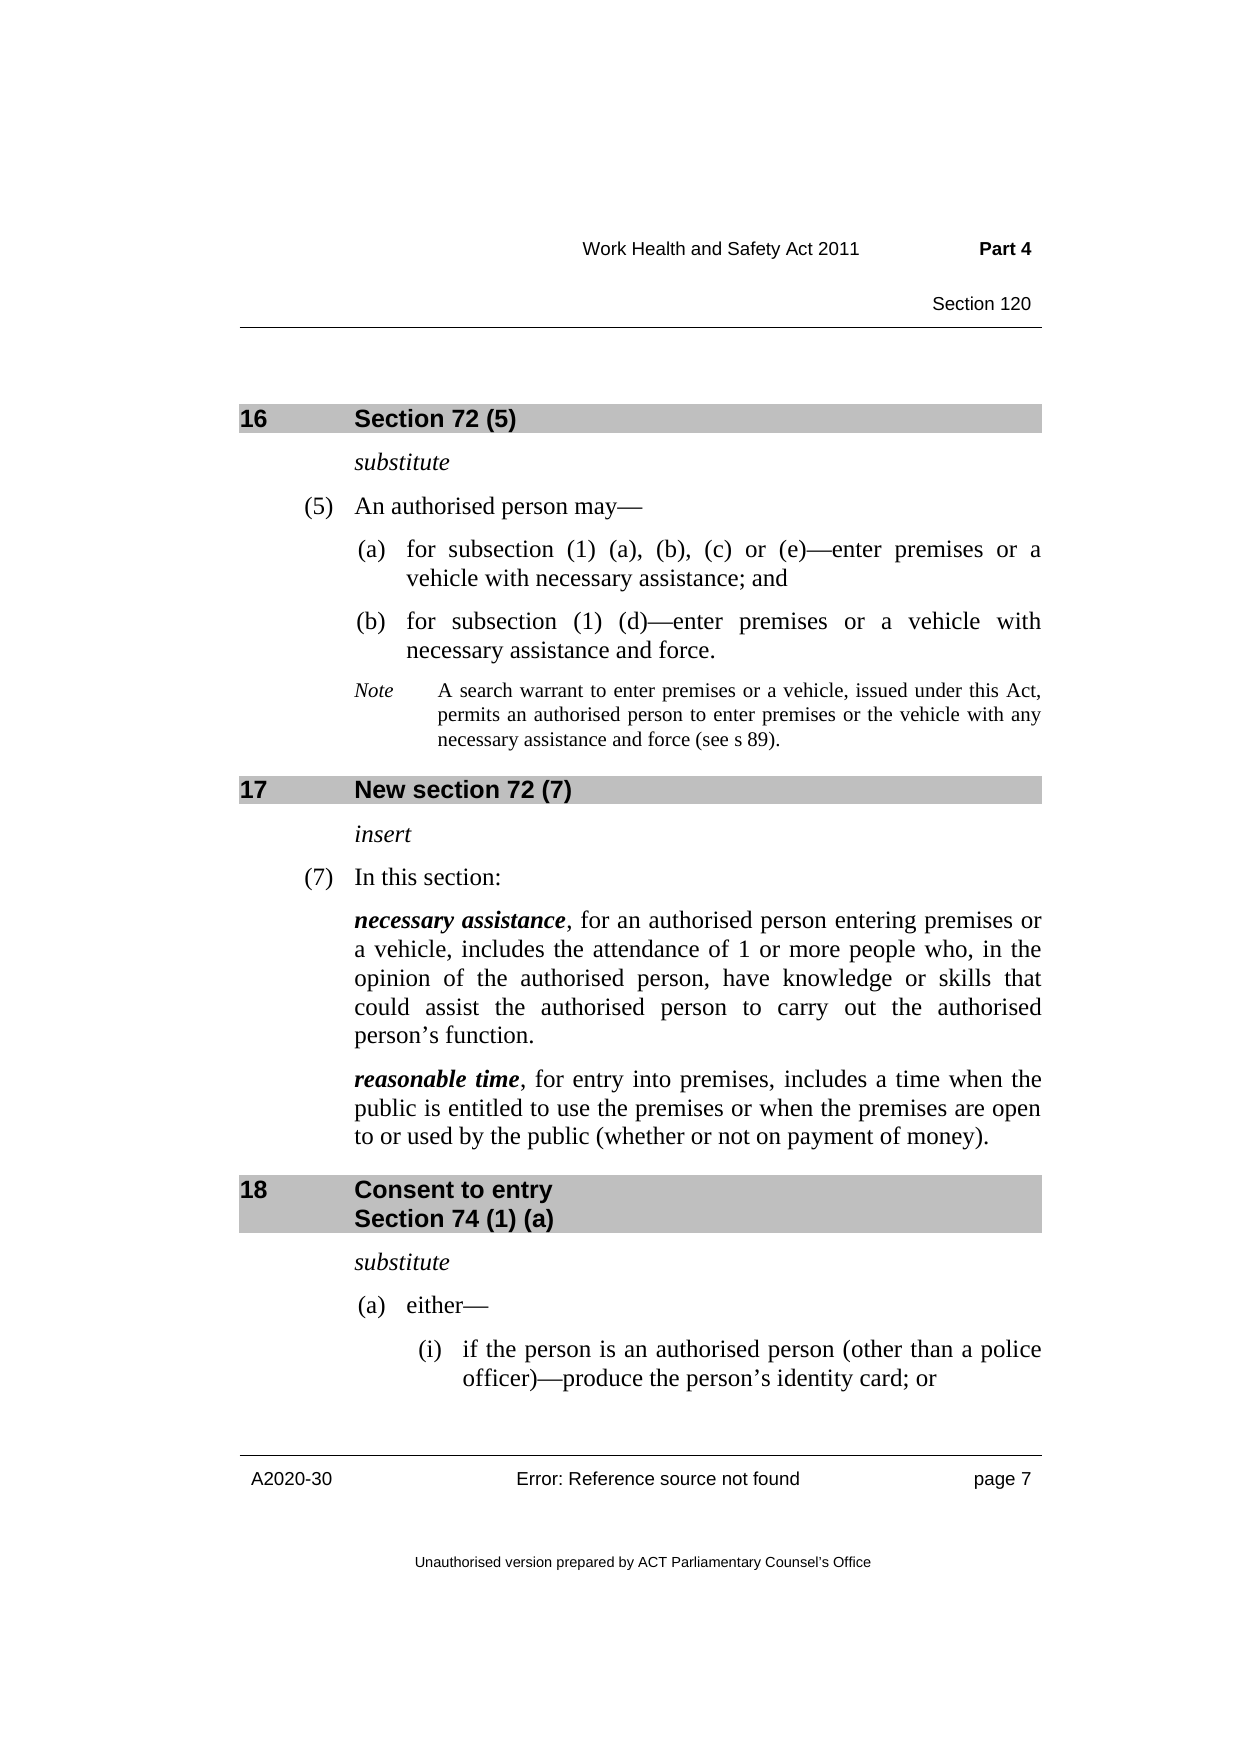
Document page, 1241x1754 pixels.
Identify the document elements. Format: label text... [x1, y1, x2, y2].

text 18 Consent to entry Section 74 (1) (a) [239, 1175, 1042, 1233]
text (a) either— [239, 1291, 1042, 1319]
text Note A search warrant to enter premises or a vehicle, issued under this Act, permits an authorised person to enter premises or the vehicle with any necessary assistance and force (see s 89). [354, 678, 1042, 751]
text (a) for subsection (1) (a), (b), (c) or (e)—enter premises or a vehicle with necessary assistance; and [239, 534, 1042, 592]
text necessary assistance, for an authorised person entering premises or a vehicle, includes the attendance of 1 or more people who, in the opinion of the authorised person, have knowledge or skills that could assist the authorised person to carry out the authorised person’s function. [354, 906, 1042, 1049]
text (5) An authorised person may— [239, 491, 1042, 519]
text substitute [354, 1247, 1042, 1276]
text (7) In this section: [239, 862, 1042, 891]
text (b) for subsection (1) (d)—enter premises or a vehicle with necessary assistance and force. [239, 606, 1042, 664]
text insert [354, 819, 1042, 848]
text 17 New section 72 (7) [239, 776, 1042, 804]
text substitute [354, 447, 1042, 476]
text (i) if the person is an authorised person (other than a police officer)—produce the person’s identity card; or [239, 1334, 1042, 1391]
text 16 Section 72 (5) [239, 404, 1042, 433]
text reasonable time, for entry into premises, includes a time when the public is entitled to use the premises or when the premises are open to or used by the public (whether or not on payment of money). [354, 1064, 1042, 1150]
